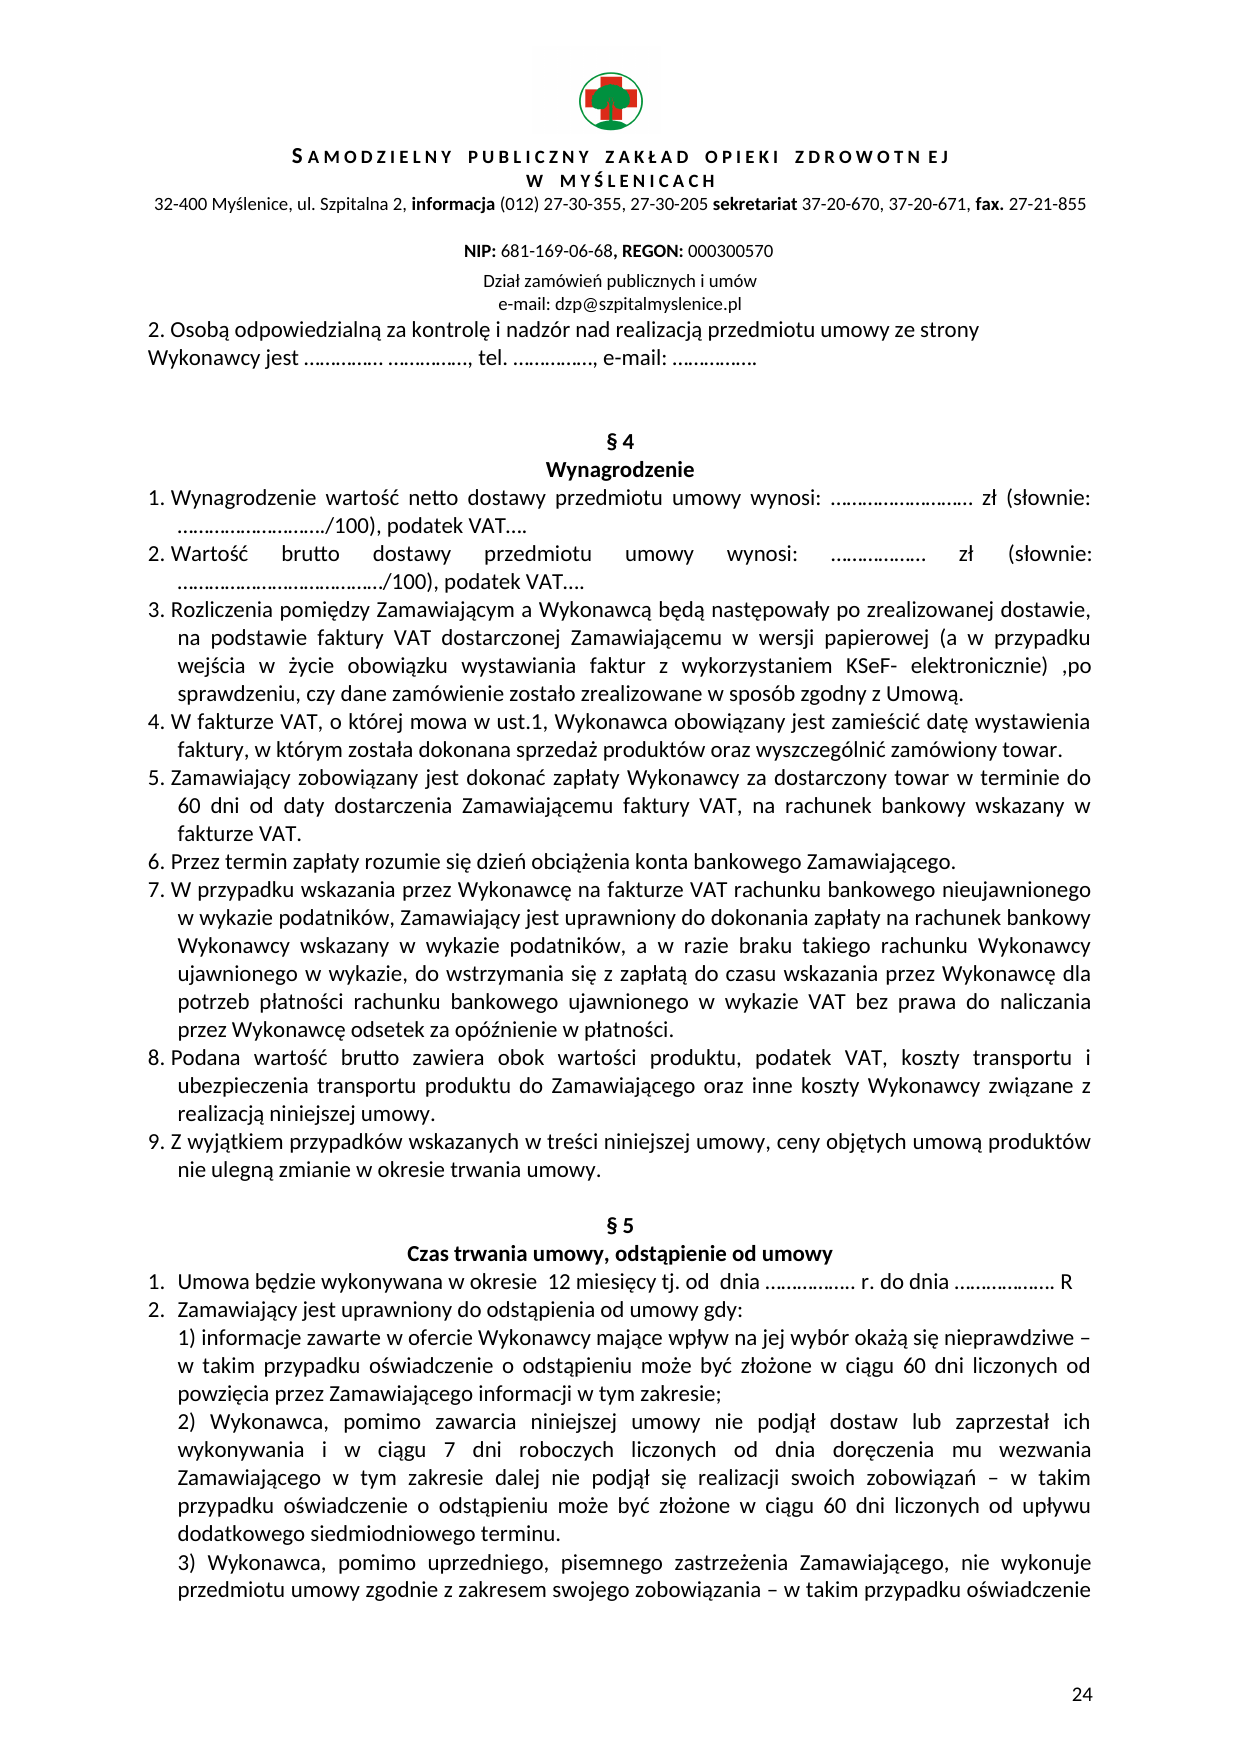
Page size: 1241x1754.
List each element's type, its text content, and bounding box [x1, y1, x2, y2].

list Wynagrodzenie wartość netto dostawy przedmiotu umowy wynosi: ……………………… zł (słownie: ………………………./100), podatek VAT…. [148, 483, 1093, 539]
list W przypadku wskazania przez Wykonawcę na fakturze VAT rachunku bankowego nieujawnionego w wykazie podatników, Zamawiający jest uprawniony do dokonania zapłaty na rachunek bankowy Wykonawcy wskazany w wykazie podatników, a w razie braku takiego rachunku Wykonawcy ujawnionego w wykazie, do wstrzymania się z zapłatą do czasu wskazania przez Wykonawcę dla potrzeb płatności rachunku bankowego ujawnionego w wykazie VAT bez prawa do naliczania przez Wykonawcę odsetek za opóźnienie w płatności. [148, 875, 1093, 1043]
list Umowa będzie wykonywana w okresie 12 miesięcy tj. od dnia …………….. r. do dnia ………………. R [148, 1267, 1093, 1295]
list Wartość brutto dostawy przedmiotu umowy wynosi: ……………… zł (słownie: …………………………………/100), podatek VAT…. [148, 539, 1093, 595]
list Rozliczenia pomiędzy Zamawiającym a Wykonawcą będą następowały po zrealizowanej dostawie, na podstawie faktury VAT dostarczonej Zamawiającemu w wersji papierowej (a w przypadku wejścia w życie obowiązku wystawiania faktur z wykorzystaniem KSeF- elektronicznie) ,po sprawdzeniu, czy dane zamówienie zostało zrealizowane w sposób zgodny z Umową. [148, 595, 1093, 707]
picture [532, 46, 661, 134]
text 2) Wykonawca, pomimo zawarcia niniejszej umowy nie podjął dostaw lub zaprzestał ich wykonywania i w ciągu 7 dni roboczych liczonych od dnia doręczenia mu wezwania Zamawiającego w tym zakresie dalej nie podjął się realizacji swoich zobowiązań – w takim przypadku oświadczenie o odstąpieniu może być złożone w ciągu 60 dni liczonych od upływu dodatkowego siedmiodniowego terminu. [177, 1407, 1093, 1548]
text § 5 [148, 1211, 1093, 1239]
list Podana wartość brutto zawiera obok wartości produktu, podatek VAT, koszty transportu i ubezpieczenia transportu produktu do Zamawiającego oraz inne koszty Wykonawcy związane z realizacją niniejszej umowy. [148, 1043, 1093, 1127]
list W fakturze VAT, o której mowa w ust.1, Wykonawca obowiązany jest zamieścić datę wystawienia faktury, w którym została dokonana sprzedaż produktów oraz wyszczególnić zamówiony towar. [148, 707, 1093, 763]
text § 4 [148, 427, 1093, 455]
text Wynagrodzenie [148, 455, 1093, 483]
list Przez termin zapłaty rozumie się dzień obciążenia konta bankowego Zamawiającego. [148, 847, 1093, 875]
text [177, 1548, 1093, 1604]
text Czas trwania umowy, odstąpienie od umowy [148, 1239, 1093, 1267]
list Zamawiający jest uprawniony do odstąpienia od umowy gdy: [148, 1295, 1093, 1323]
list Zamawiający zobowiązany jest dokonać zapłaty Wykonawcy za dostarczony towar w terminie do 60 dni od daty dostarczenia Zamawiającemu faktury VAT, na rachunek bankowy wskazany w fakturze VAT. [148, 763, 1093, 847]
list Z wyjątkiem przypadków wskazanych w treści niniejszej umowy, ceny objętych umową produktów nie ulegną zmianie w okresie trwania umowy. [148, 1127, 1093, 1183]
text 1) informacje zawarte w ofercie Wykonawcy mające wpływ na jej wybór okażą się nieprawdziwe – w takim przypadku oświadczenie o odstąpieniu może być złożone w ciągu 60 dni liczonych od powzięcia przez Zamawiającego informacji w tym zakresie; [177, 1323, 1093, 1407]
text 2. Osobą odpowiedzialną za kontrolę i nadzór nad realizacją przedmiotu umowy ze strony Wykonawcy jest …………… ……………, tel. ……………, e-mail: ……………. [148, 315, 1093, 371]
